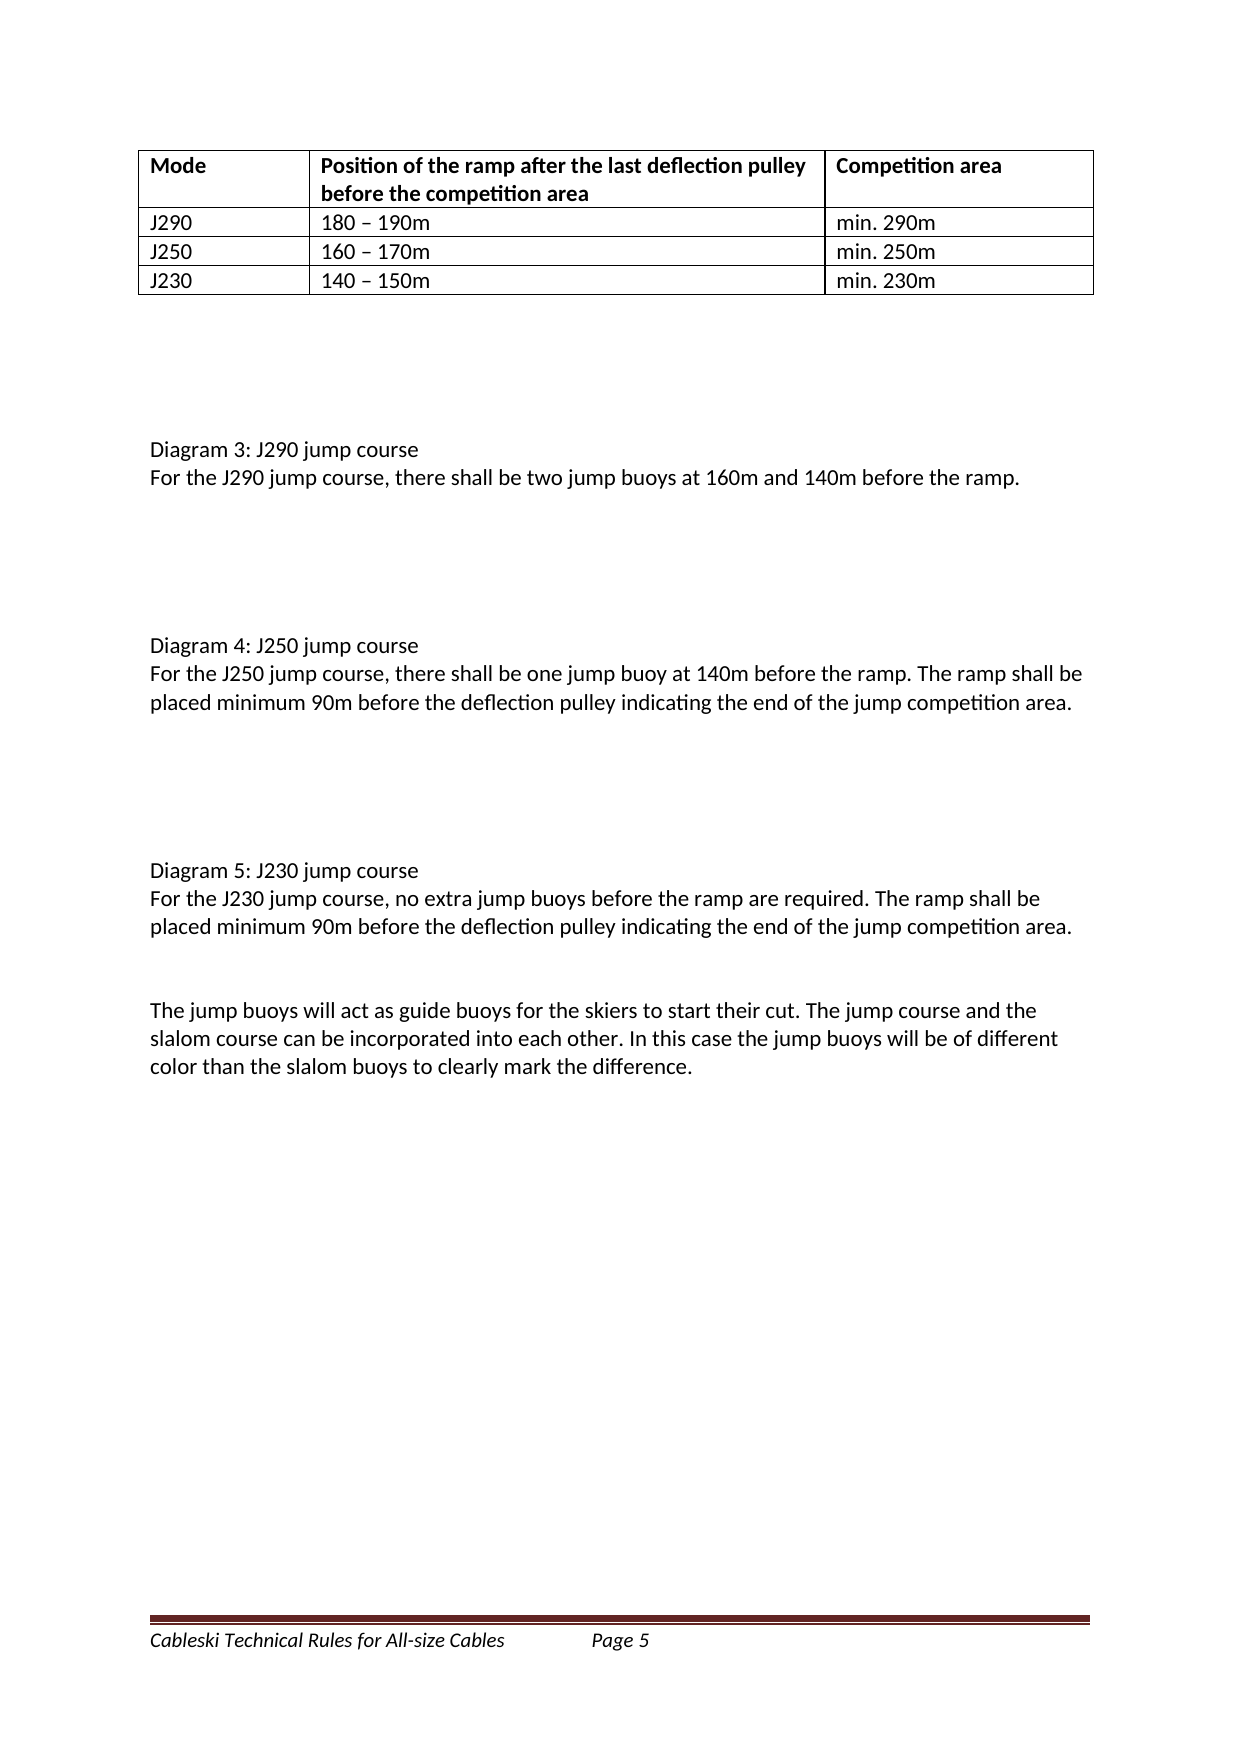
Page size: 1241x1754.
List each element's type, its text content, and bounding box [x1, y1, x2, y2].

text For the J290 jump course, there shall be two jump buoys at 160m and 140m before the ramp. [150, 463, 1090, 491]
text For the J230 jump course, no extra jump buoys before the ramp are required. The ramp shall be placed minimum 90m before the deflection pulley indicating the end of the jump competition area. [150, 884, 1090, 940]
text Diagram 5: J230 jump course [150, 856, 1090, 884]
text For the J250 jump course, there shall be one jump buoy at 140m before the ramp. The ramp shall be placed minimum 90m before the deflection pulley indicating the end of the jump competition area. [150, 659, 1090, 716]
table_cell J250 [139, 237, 309, 265]
table_cell J290 [139, 208, 309, 236]
table_cell min. 230m [826, 266, 1093, 294]
table_cell 160 – 170m [310, 237, 824, 265]
table_cell 140 – 150m [310, 266, 824, 294]
text The jump buoys will act as guide buoys for the skiers to start their cut. The jump course and the slalom course can be incorporated into each other. In this case the jump buoys will be of different color than the slalom buoys to clearly mark the difference. [150, 996, 1090, 1080]
table_cell min. 250m [826, 237, 1093, 265]
table_cell min. 290m [826, 208, 1093, 236]
table_header Position of the ramp after the last deflection pulley before the competition area [310, 151, 824, 207]
table_cell 180 – 190m [310, 208, 824, 236]
table_header Competition area [826, 151, 1093, 207]
table_header Mode [139, 151, 309, 207]
text Diagram 4: J250 jump course [150, 632, 1090, 659]
text Diagram 3: J290 jump course [150, 435, 1090, 463]
table_cell J230 [139, 266, 309, 294]
